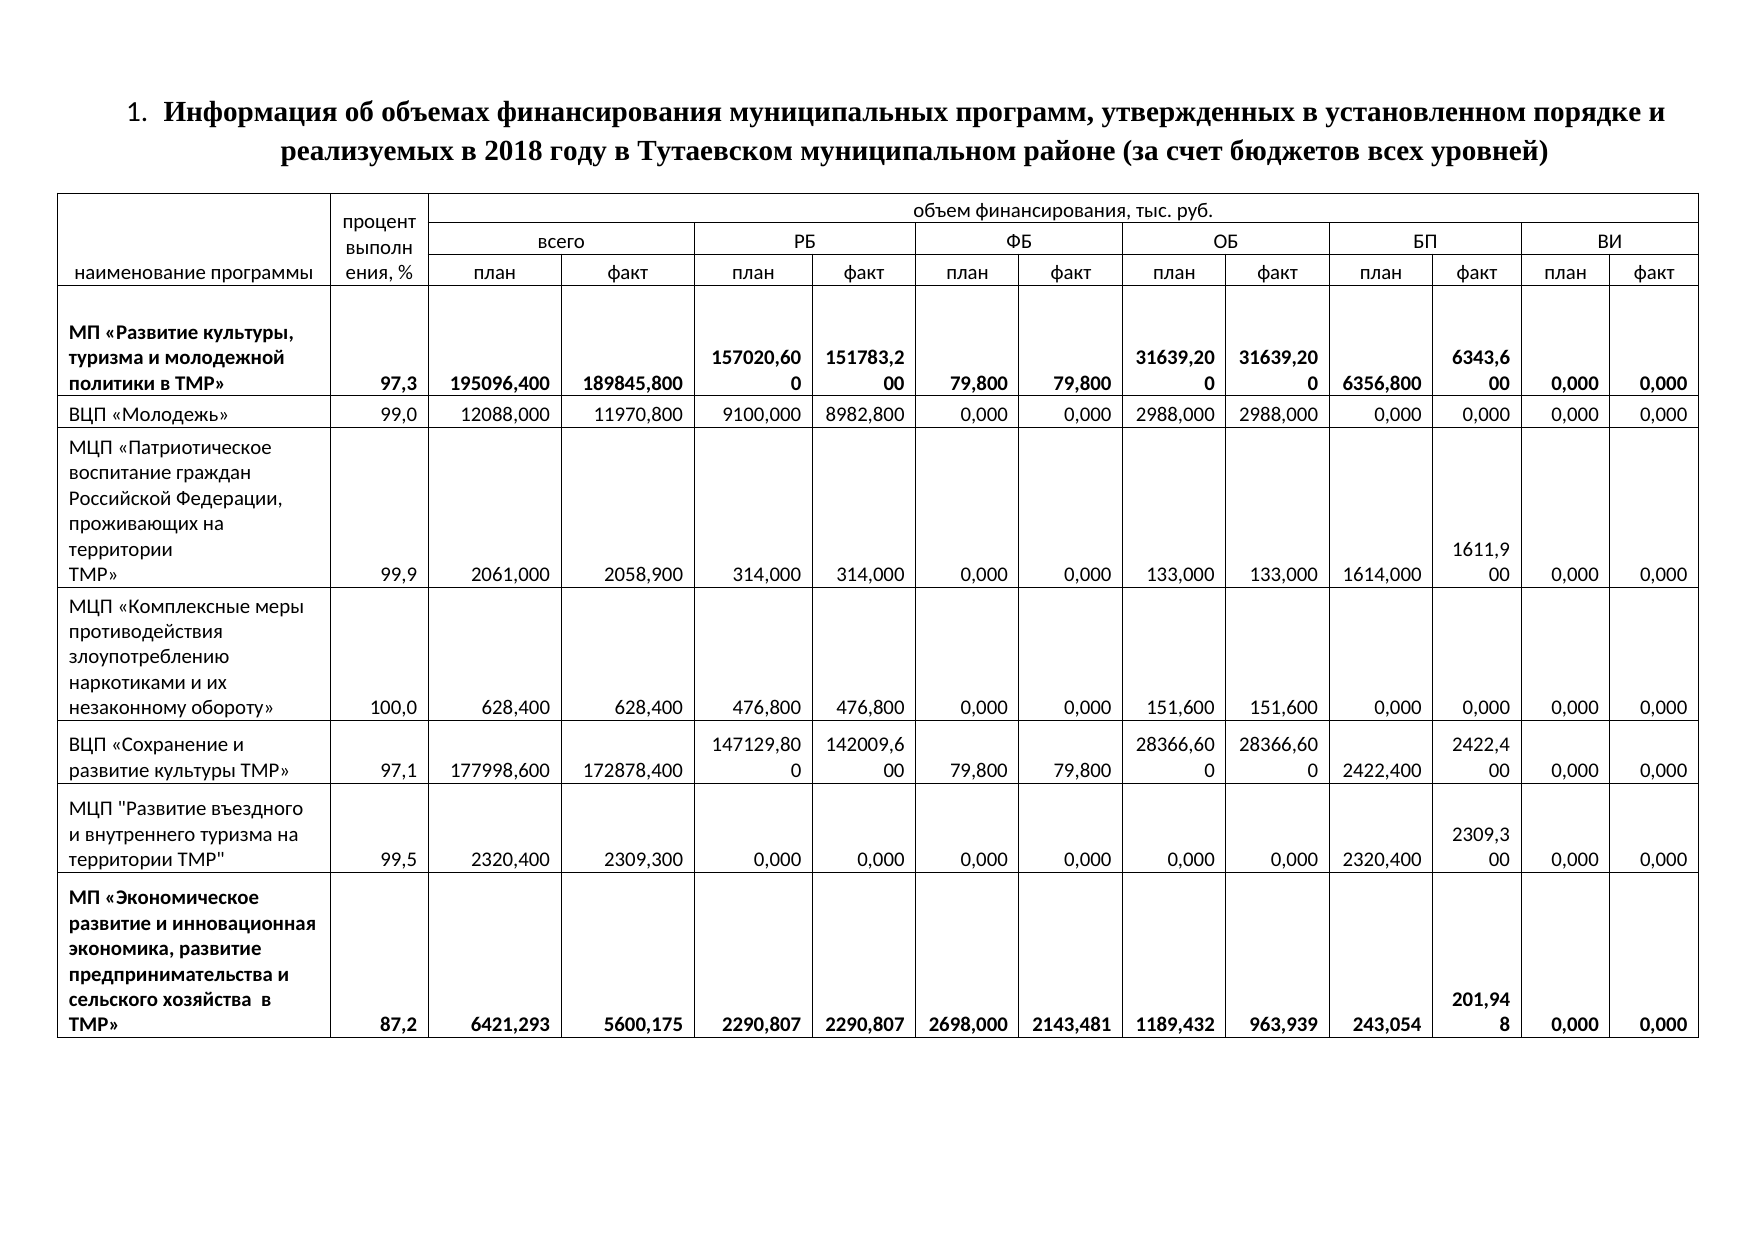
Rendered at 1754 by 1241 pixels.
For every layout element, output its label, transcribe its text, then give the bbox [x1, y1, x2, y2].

table_cell 1614,000 [1330, 428, 1432, 587]
table_cell 0,000 [1610, 588, 1698, 720]
table_cell МЦП «Комплексные меры противодействия злоупотреблению наркотиками и их незаконному обороту» [58, 588, 330, 720]
table_cell 147129,800 [695, 721, 812, 782]
table_cell 0,000 [1226, 784, 1329, 872]
table_cell всего [429, 223, 694, 253]
table_cell 31639,200 [1226, 286, 1329, 395]
table_cell 0,000 [1433, 588, 1521, 720]
table_cell 79,800 [916, 721, 1018, 782]
table_cell факт [1019, 255, 1122, 285]
table_cell 314,000 [813, 428, 915, 587]
table_cell 2309,300 [1433, 784, 1521, 872]
table_cell 99,5 [331, 784, 428, 872]
table_cell МЦП "Развитие въездного и внутреннего туризма на территории ТМР" [58, 784, 330, 872]
table_cell 0,000 [1610, 873, 1698, 1037]
table_cell факт [562, 255, 694, 285]
table_cell 2698,000 [916, 873, 1018, 1037]
table_cell 0,000 [813, 784, 915, 872]
table_cell 28366,600 [1226, 721, 1329, 782]
table_cell 0,000 [1610, 286, 1698, 395]
table_cell 0,000 [1522, 286, 1609, 395]
table_cell 0,000 [1123, 784, 1225, 872]
table_cell 476,800 [813, 588, 915, 720]
table_cell 243,054 [1330, 873, 1432, 1037]
table_cell 79,800 [1019, 721, 1122, 782]
table_cell 151,600 [1226, 588, 1329, 720]
table_cell МП «Развитие культуры, туризма и молодежной политики в ТМР» [58, 286, 330, 395]
table_cell 12088,000 [429, 396, 561, 427]
table_cell план [916, 255, 1018, 285]
table_cell 151,600 [1123, 588, 1225, 720]
table_cell 2988,000 [1123, 396, 1225, 427]
table_cell 6356,800 [1330, 286, 1432, 395]
table_cell 151783,200 [813, 286, 915, 395]
table_cell ВИ [1522, 223, 1698, 253]
table_cell 2058,900 [562, 428, 694, 587]
table_cell 201,948 [1433, 873, 1521, 1037]
table_cell 2061,000 [429, 428, 561, 587]
table_cell 314,000 [695, 428, 812, 587]
table_cell 0,000 [695, 784, 812, 872]
table_cell 0,000 [1433, 396, 1521, 427]
table_cell план [695, 255, 812, 285]
table_cell 963,939 [1226, 873, 1329, 1037]
table_cell факт [1226, 255, 1329, 285]
table_cell 0,000 [1330, 588, 1432, 720]
table_cell 189845,800 [562, 286, 694, 395]
table_cell план [1522, 255, 1609, 285]
table_cell 11970,800 [562, 396, 694, 427]
table_cell 2422,400 [1433, 721, 1521, 782]
table_cell 476,800 [695, 588, 812, 720]
table_cell 133,000 [1123, 428, 1225, 587]
table_cell ВЦП «Молодежь» [58, 396, 330, 427]
table_cell план [1330, 255, 1432, 285]
table_cell 0,000 [1019, 784, 1122, 872]
table_cell 100,0 [331, 588, 428, 720]
table_cell 2309,300 [562, 784, 694, 872]
table_cell 0,000 [1522, 588, 1609, 720]
table_cell 99,0 [331, 396, 428, 427]
table_cell 0,000 [1522, 873, 1609, 1037]
table_cell 0,000 [1610, 428, 1698, 587]
table_cell факт [813, 255, 915, 285]
table_cell ОБ [1123, 223, 1329, 253]
table_cell факт [1610, 255, 1698, 285]
table_cell план [1123, 255, 1225, 285]
table_cell 0,000 [1019, 588, 1122, 720]
list Информация об объемах финансирования муниципальных программ, утвержденных в установленном порядке и реализуемых в 2018 году в Тутаевском муниципальном районе (за счет бюджетов всех уровней) [97, 93, 1695, 167]
table_cell 0,000 [1330, 396, 1432, 427]
table_cell 0,000 [1610, 784, 1698, 872]
table_cell 0,000 [1610, 396, 1698, 427]
table_cell 79,800 [1019, 286, 1122, 395]
table_cell 157020,600 [695, 286, 812, 395]
table_cell 0,000 [1019, 428, 1122, 587]
table_cell МЦП «Патриотическое воспитание граждан Российской Федерации, проживающих на территории ТМР» [58, 428, 330, 587]
table_header объем финансирования, тыс. руб. [429, 194, 1698, 222]
table_cell 2290,807 [695, 873, 812, 1037]
table_cell 628,400 [562, 588, 694, 720]
table_cell ВЦП «Сохранение и развитие культуры ТМР» [58, 721, 330, 782]
table_cell 79,800 [916, 286, 1018, 395]
table_cell 2320,400 [1330, 784, 1432, 872]
table_cell 2290,807 [813, 873, 915, 1037]
table_cell ФБ [916, 223, 1122, 253]
table_cell 2422,400 [1330, 721, 1432, 782]
table_cell план [429, 255, 561, 285]
table_cell 99,9 [331, 428, 428, 587]
table_cell 0,000 [1522, 784, 1609, 872]
table_cell 6343,600 [1433, 286, 1521, 395]
table_cell 87,2 [331, 873, 428, 1037]
table_cell 0,000 [916, 428, 1018, 587]
table_cell 9100,000 [695, 396, 812, 427]
table_cell 8982,800 [813, 396, 915, 427]
table_cell 0,000 [1522, 721, 1609, 782]
table_cell 0,000 [1522, 428, 1609, 587]
table_cell МП «Экономическое развитие и инновационная экономика, развитие предпринимательства и сельского хозяйства в ТМР» [58, 873, 330, 1037]
table_cell 1189,432 [1123, 873, 1225, 1037]
table_cell 0,000 [916, 588, 1018, 720]
table_cell 1611,900 [1433, 428, 1521, 587]
table_cell 31639,200 [1123, 286, 1225, 395]
table_cell 28366,600 [1123, 721, 1225, 782]
table_cell 0,000 [1610, 721, 1698, 782]
table_cell 628,400 [429, 588, 561, 720]
table_cell факт [1433, 255, 1521, 285]
table_cell 0,000 [916, 396, 1018, 427]
table_cell 195096,400 [429, 286, 561, 395]
table_header процент выполнения, % [331, 194, 428, 285]
table_cell 2988,000 [1226, 396, 1329, 427]
table_cell 0,000 [1522, 396, 1609, 427]
table_cell 133,000 [1226, 428, 1329, 587]
table_cell 2320,400 [429, 784, 561, 872]
table_cell БП [1330, 223, 1521, 253]
table_cell 142009,600 [813, 721, 915, 782]
table_cell 6421,293 [429, 873, 561, 1037]
table_header наименование программы [58, 194, 330, 285]
table_cell 0,000 [916, 784, 1018, 872]
table_cell 177998,600 [429, 721, 561, 782]
table_cell 2143,481 [1019, 873, 1122, 1037]
table_cell 172878,400 [562, 721, 694, 782]
table_cell РБ [695, 223, 915, 253]
table_cell 97,1 [331, 721, 428, 782]
table_cell 97,3 [331, 286, 428, 395]
table_cell 0,000 [1019, 396, 1122, 427]
table_cell 5600,175 [562, 873, 694, 1037]
